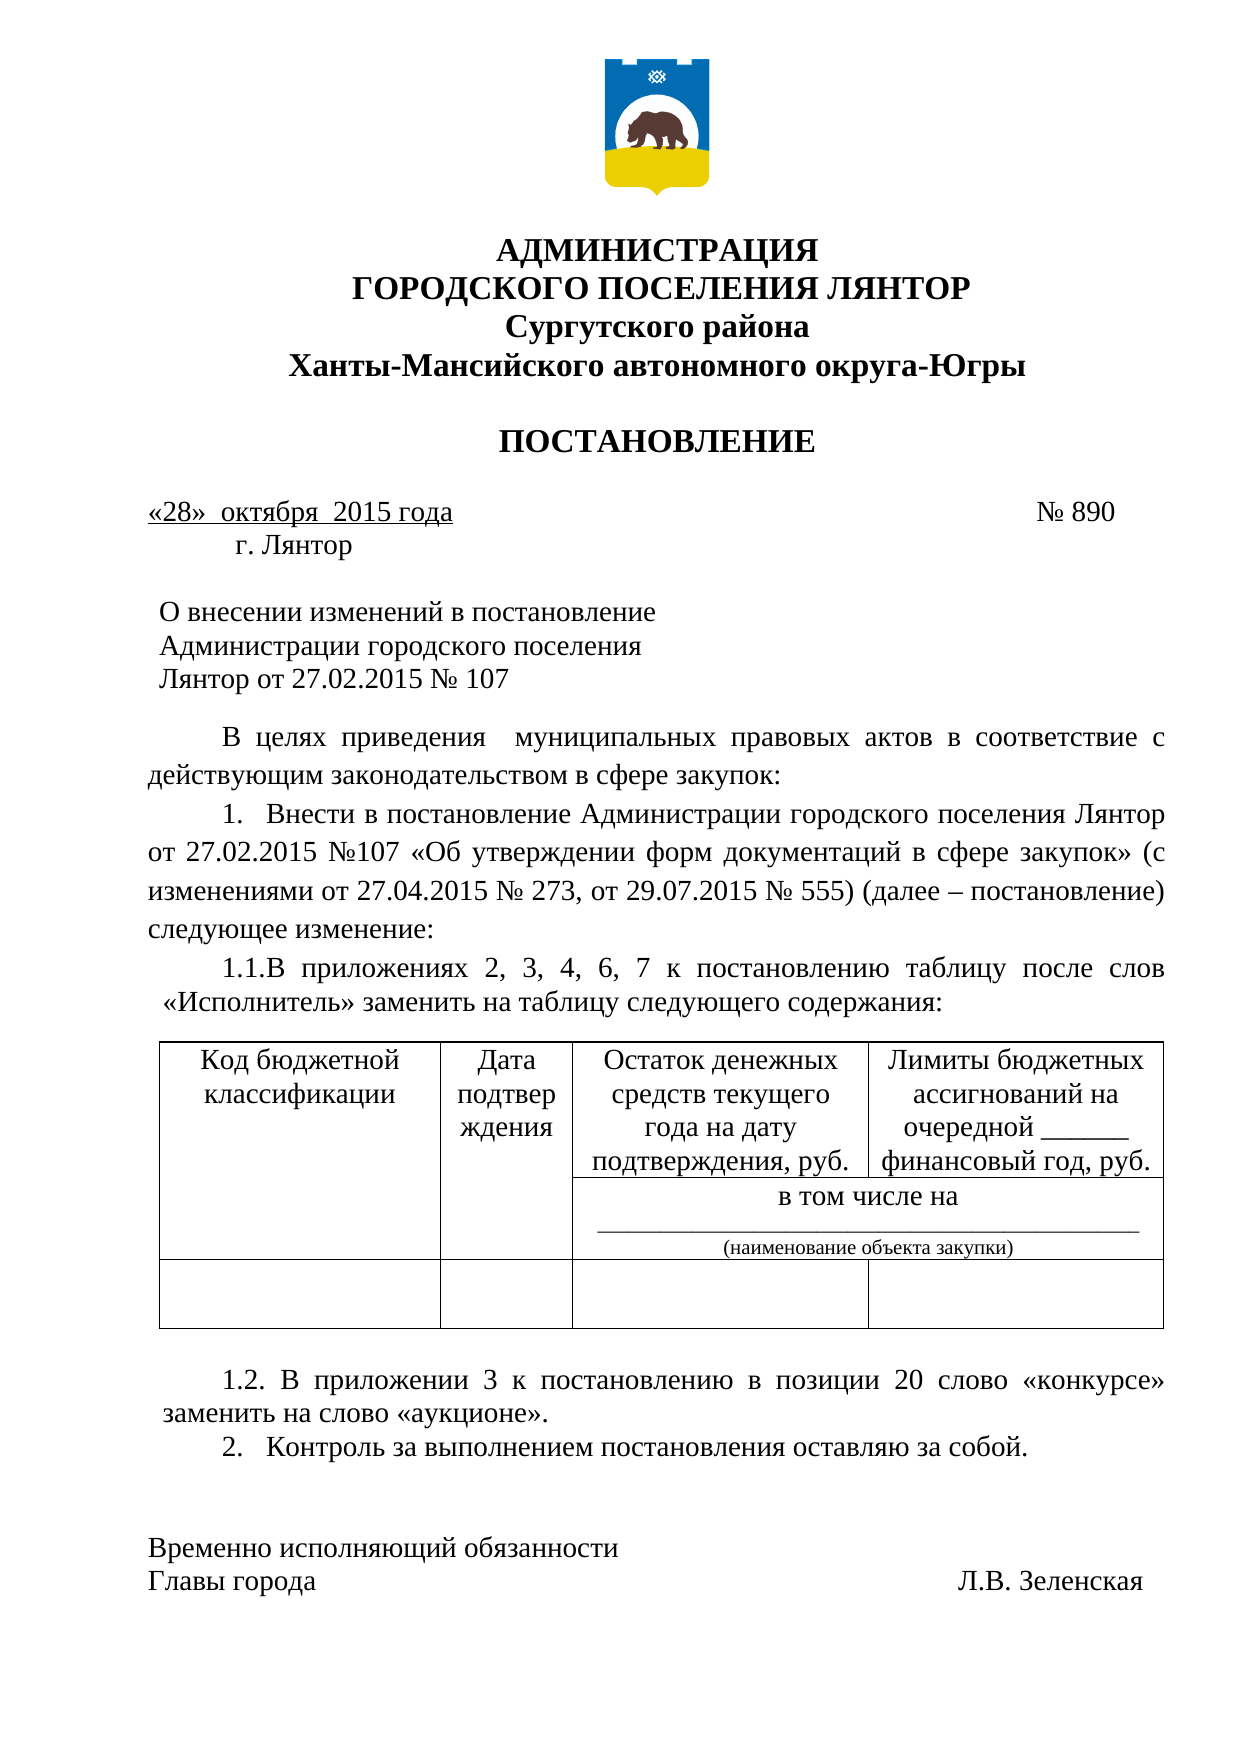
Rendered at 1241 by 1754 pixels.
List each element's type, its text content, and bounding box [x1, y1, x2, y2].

text Сургутского района [148, 307, 1167, 345]
text Временно исполняющий обязанности [148, 1530, 1167, 1563]
table_cell [869, 1260, 1163, 1327]
table_header Код бюджетной классификации [160, 1043, 440, 1259]
text г. Лянтор [148, 527, 1167, 561]
list В приложении 3 к постановлению в позиции 20 слово «конкурсе» заменить на слово «аукционе». [162, 1362, 1167, 1429]
text Ханты-Мансийского автономного округа-Югры [148, 345, 1167, 383]
list Контроль за выполнением постановления оставляю за собой. [148, 1429, 1167, 1463]
table_cell [160, 1260, 440, 1327]
table_header Дата подтверждения [441, 1043, 572, 1259]
text В целях приведения муниципальных правовых актов в соответствие с действующим законодательством в сфере закупок: [148, 719, 1167, 791]
table_cell [573, 1260, 868, 1327]
text ПОСТАНОВЛЕНИЕ [148, 422, 1167, 460]
list В приложениях 2, 3, 4, 6, 7 к постановлению таблицу после слов «Исполнитель» заменить на таблицу следующего содержания: [162, 950, 1167, 1017]
table_header Остаток денежных средств текущего года на дату подтверждения, руб. [573, 1043, 868, 1177]
table_header О внесении изменений в постановление Администрации городского поселения Лянтор от 27.02.2015 № 107 [148, 594, 691, 695]
text Главы города Л.В. Зеленская [148, 1563, 1167, 1597]
table_cell [441, 1260, 572, 1327]
text ГОРОДСКОГО ПОСЕЛЕНИЯ ЛЯНТОР [148, 268, 1167, 307]
list Внести в постановление Администрации городского поселения Лянтор от 27.02.2015 №107 «Об утверждении форм документаций в сфере закупок» (с изменениями от 27.04.2015 № 273, от 29.07.2015 № 555) (далее – постановление) следующее изменение: [148, 796, 1167, 945]
table_header Лимиты бюджетных ассигнований на очередной ______ финансовый год, руб. [869, 1043, 1163, 1177]
table_cell в том числе на ____________________________________________________ (наименование объекта закупки) [573, 1178, 1163, 1259]
text АДМИНИСТРАЦИЯ [148, 230, 1167, 268]
text «28» октября 2015 года № 890 [148, 494, 1167, 527]
